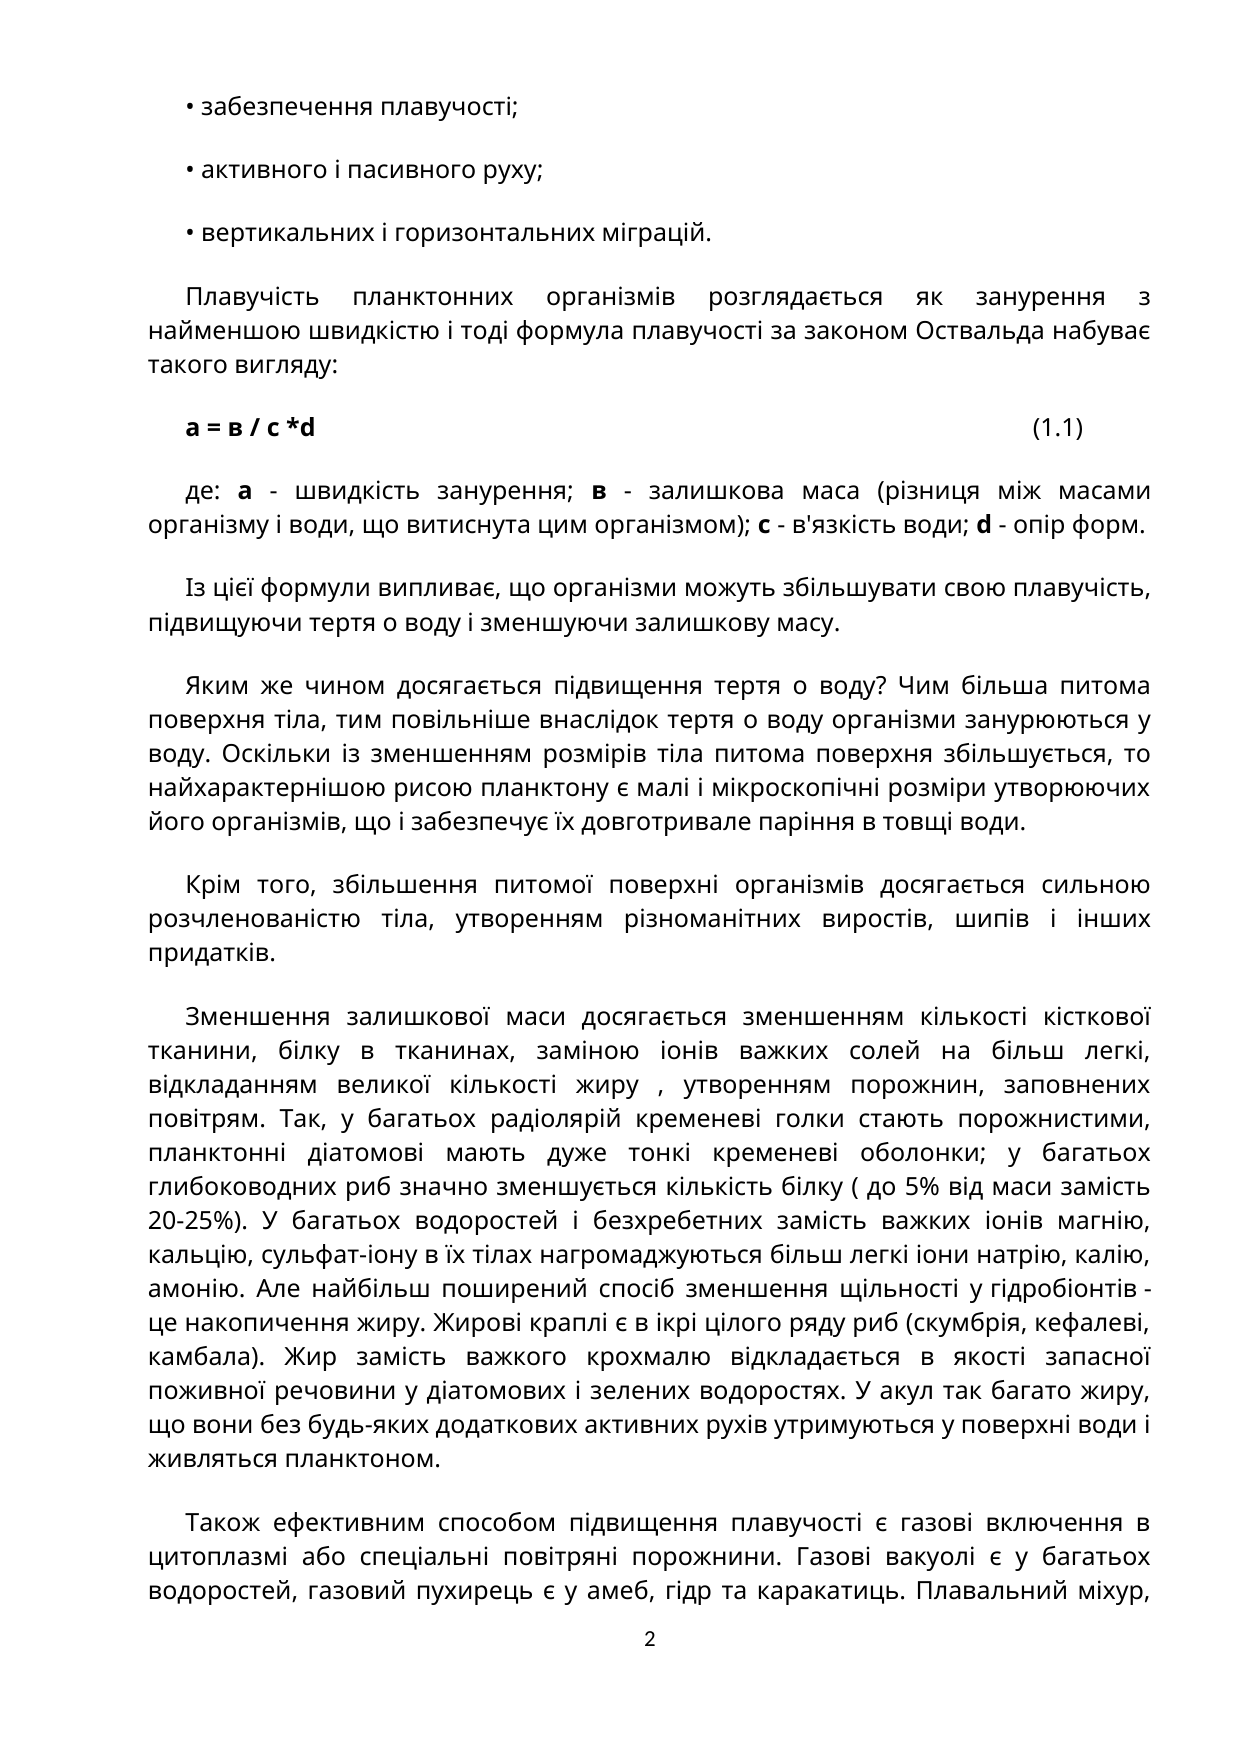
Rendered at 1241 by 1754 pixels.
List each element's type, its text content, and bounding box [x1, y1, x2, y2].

text Крім того, збільшення питомої поверхні організмів досягається сильною розчленованістю тіла, утворенням різноманітних виростів, шипів і інших придатків. [148, 867, 1152, 969]
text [148, 1504, 1152, 1606]
text • забезпечення плавучості; [148, 88, 1152, 123]
text а = в / с *d (1.1) [148, 409, 1152, 444]
text Зменшення залишкової маси досягається зменшенням кількості кісткової тканини, білку в тканинах, заміною іонів важких солей на більш легкі, відкладанням великої кількості жиру , утворенням порожнин, заповнених повітрям. Так, у багатьох радіолярій кременеві голки стають порожнистими, планктонні діатомові мають дуже тонкі кременеві оболонки; у багатьох глибоководних риб значно зменшується кількість білку ( до 5% від маси замість 20-25%). У багатьох водоростей і безхребетних замість важких іонів магнію, кальцію, сульфат-іону в їх тілах нагромаджуються більш легкі іони натрію, калію, амонію. Але найбільш поширений спосіб зменшення щільності у гідробіонтів - це накопичення жиру. Жирові краплі є в ікрі цілого ряду риб (скумбрія, кефалеві, камбала). Жир замість важкого крохмалю відкладається в якості запасної поживної речовини у діатомових і зелених водоростях. У акул так багато жиру, що вони без будь-яких додаткових активних рухів утримуються у поверхні води і живляться планктоном. [148, 998, 1152, 1475]
text • вертикальних і горизонтальних міграцій. [148, 215, 1152, 249]
text • активного і пасивного руху; [148, 152, 1152, 186]
text Із цієї формули випливає, що організми можуть збільшувати свою плавучість, підвищуючи тертя о воду і зменшуючи залишкову масу. [148, 570, 1152, 638]
text Яким же чином досягається підвищення тертя о воду? Чим більша питома поверхня тіла, тим повільніше внаслідок тертя о воду організми занурюються у воду. Оскільки із зменшенням розмірів тіла питома поверхня збільшується, то найхарактернішою рисою планктону є малі і мікроскопічні розміри утворюючих його організмів, що і забезпечує їх довготривале паріння в товщі води. [148, 667, 1152, 838]
text де: а - швидкість занурення; в - залишкова маса (різниця між масами організму і води, що витиснута цим організмом); с - в'язкість води; d - опір форм. [148, 473, 1152, 541]
text Плавучість планктонних організмів розглядається як занурення з найменшою швидкістю і тоді формула плавучості за законом Оствальда набуває такого вигляду: [148, 278, 1152, 380]
